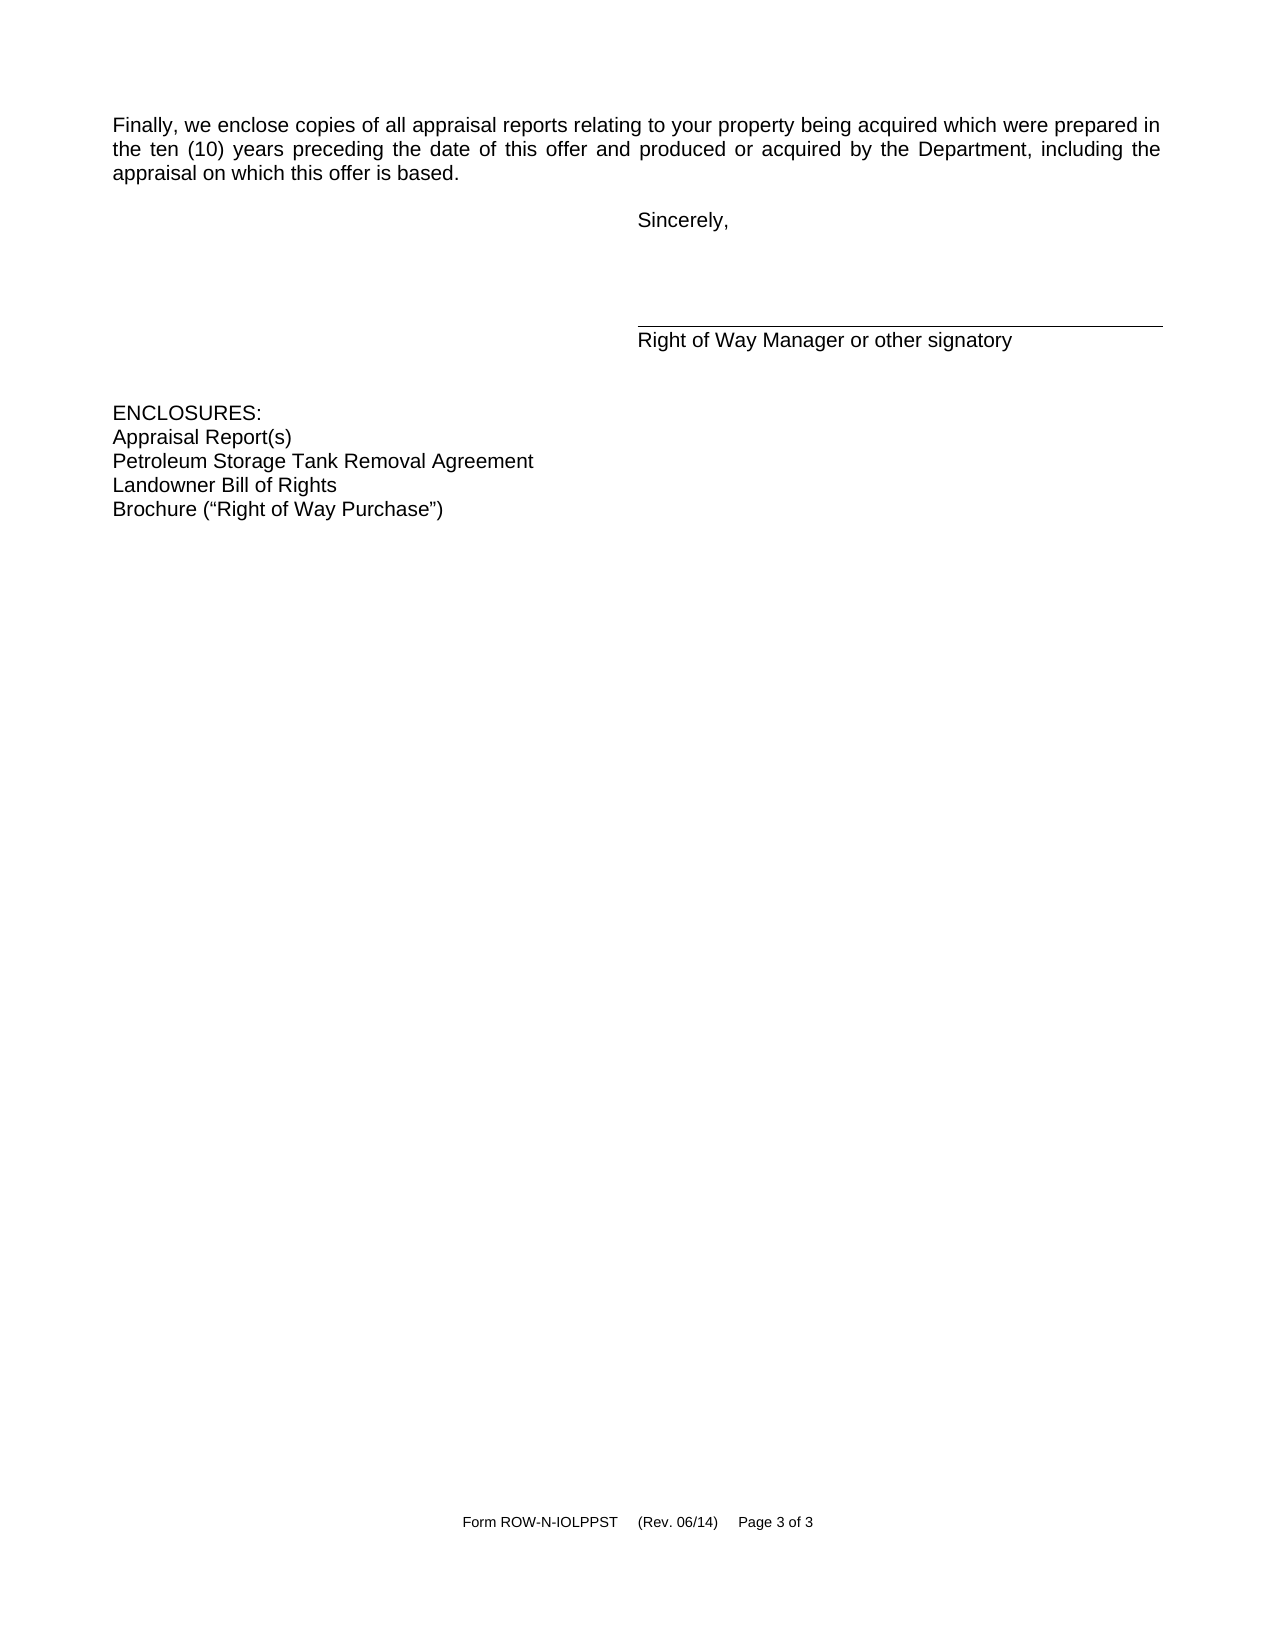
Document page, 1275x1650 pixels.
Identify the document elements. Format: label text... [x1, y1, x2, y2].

text Right of Way Manager or other signatory [637, 329, 1163, 353]
text Appraisal Report(s) [112, 425, 1162, 449]
text ENCLOSURES: [112, 401, 1162, 425]
text Sincerely, [637, 208, 1163, 232]
text Finally, we enclose copies of all appraisal reports relating to your property being acquired which were prepared in the ten (10) years preceding the date of this offer and produced or acquired by the Department, including the appraisal on which this offer is based. [112, 112, 1162, 184]
text Landowner Bill of Rights [112, 473, 1162, 497]
text Petroleum Storage Tank Removal Agreement [112, 449, 1162, 473]
text Brochure (“Right of Way Purchase”) [112, 497, 1162, 521]
